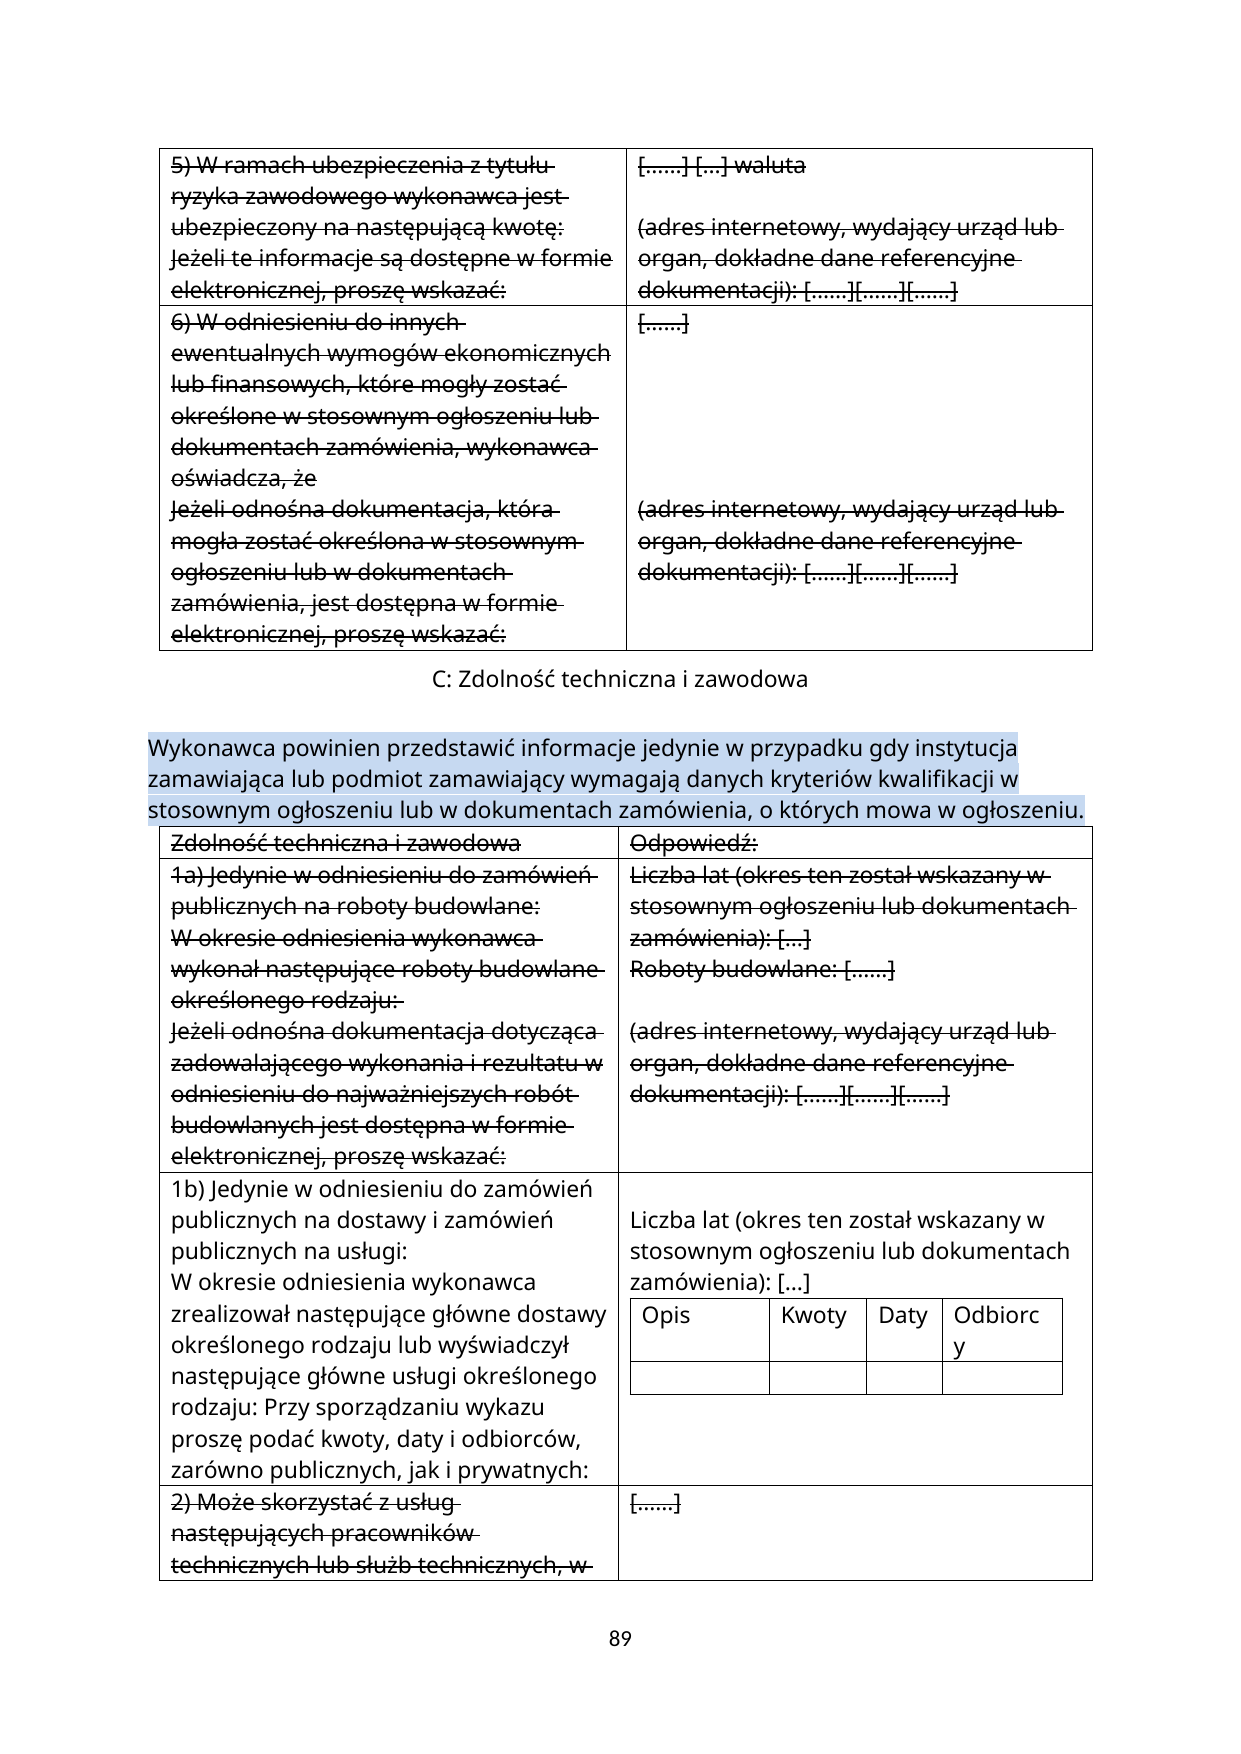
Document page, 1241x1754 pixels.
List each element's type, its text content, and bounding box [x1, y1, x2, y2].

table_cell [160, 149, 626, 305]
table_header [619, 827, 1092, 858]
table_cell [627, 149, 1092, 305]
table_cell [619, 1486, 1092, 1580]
text C: Zdolność techniczna i zawodowa [148, 663, 1093, 694]
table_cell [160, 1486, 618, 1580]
text Wykonawca powinien przedstawić informacje jedynie w przypadku gdy instytucja zamawiająca lub podmiot zamawiający wymagają danych kryteriów kwalifikacji w stosownym ogłoszeniu lub w dokumentach zamówienia, o których mowa w ogłoszeniu. [148, 732, 1093, 826]
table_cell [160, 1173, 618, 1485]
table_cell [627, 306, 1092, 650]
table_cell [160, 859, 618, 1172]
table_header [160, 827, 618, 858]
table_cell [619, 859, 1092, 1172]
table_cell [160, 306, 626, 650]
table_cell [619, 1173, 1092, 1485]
